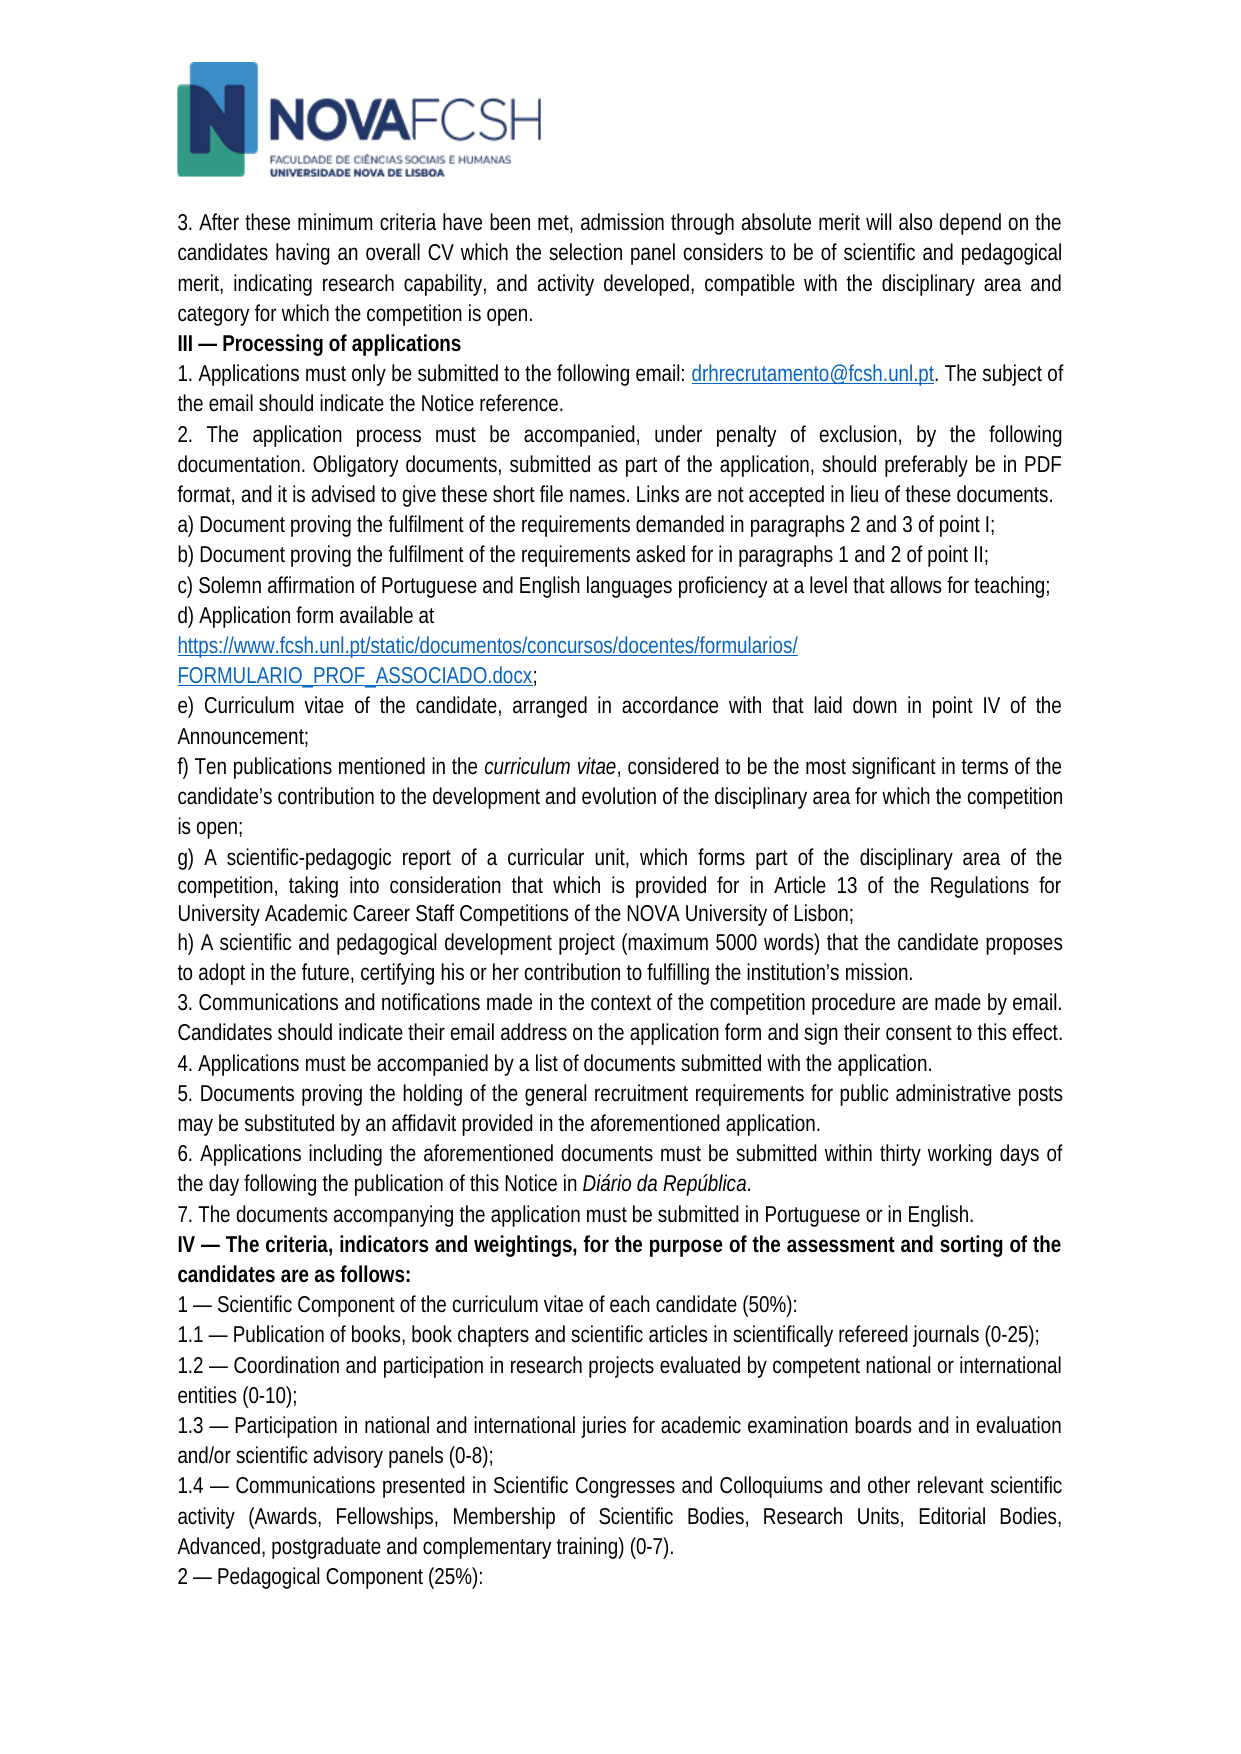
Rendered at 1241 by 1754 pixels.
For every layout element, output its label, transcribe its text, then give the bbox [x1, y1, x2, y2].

text 1.2 — Coordination and participation in research projects evaluated by competent national or international entities (0-10); [177, 1352, 1063, 1408]
text 7. The documents accompanying the application must be submitted in Portuguese or in English. [177, 1201, 1063, 1227]
text c) Solemn affirmation of Portuguese and English languages proficiency at a level that allows for teaching; [177, 572, 1063, 598]
text d) Application form available at [177, 602, 1063, 628]
text 1.1 — Publication of books, book chapters and scientific articles in scientifically refereed journals (0-25); [177, 1321, 1063, 1348]
text 1.4 — Communications presented in Scientific Congresses and Colloquiums and other relevant scientific activity (Awards, Fellowships, Membership of Scientific Bodies, Research Units, Editorial Bodies, Advanced, postgraduate and complementary training) (0-7). [177, 1472, 1063, 1559]
text 2. The application process must be accompanied, under penalty of exclusion, by the following documentation. Obligatory documents, submitted as part of the application, should preferably be in PDF format, and it is advised to give these short file names. Links are not accepted in lieu of these documents. [177, 421, 1063, 507]
text 1 — Scientific Component of the curriculum vitae of each candidate (50%): [177, 1291, 1063, 1318]
picture [177, 62, 541, 177]
text h) A scientific and pedagogical development project (maximum 5000 words) that the candidate proposes to adopt in the future, certifying his or her contribution to fulfilling the institution’s mission. [177, 929, 1063, 985]
text 5. Documents proving the holding of the general recruitment requirements for public administrative posts may be substituted by an affidavit provided in the aforementioned application. [177, 1080, 1063, 1136]
text 3. Communications and notifications made in the context of the competition procedure are made by email. Candidates should indicate their email address on the application form and sign their consent to this effect. [177, 989, 1063, 1046]
text e) Curriculum vitae of the candidate, arranged in accordance with that laid down in point IV of the Announcement; [177, 692, 1063, 749]
text https://www.fcsh.unl.pt/static/documentos/concursos/docentes/formularios/FORMULARIO_PROF_ASSOCIADO.docx; [177, 632, 1063, 688]
text IV — The criteria, indicators and weightings, for the purpose of the assessment and sorting of the candidates are as follows: [177, 1231, 1063, 1287]
text b) Document proving the fulfilment of the requirements asked for in paragraphs 1 and 2 of point II; [177, 541, 1063, 568]
text a) Document proving the fulfilment of the requirements demanded in paragraphs 2 and 3 of point I; [177, 511, 1063, 537]
text 1.3 — Participation in national and international juries for academic examination boards and in evaluation and/or scientific advisory panels (0-8); [177, 1412, 1063, 1469]
text 3. After these minimum criteria have been met, admission through absolute merit will also depend on the candidates having an overall CV which the selection panel considers to be of scientific and pedagogical merit, indicating research capability, and activity developed, compatible with the disciplinary area and category for which the competition is open. [177, 209, 1063, 326]
text 2 — Pedagogical Component (25%): [177, 1563, 1063, 1589]
text g) A scientific-pedagogic report of a curricular unit, which forms part of the disciplinary area of the competition, taking into consideration that which is provided for in Article 13 of the Regulations for University Academic Career Staff Competitions of the NOVA University of Lisbon; [177, 843, 1063, 927]
text 6. Applications including the aforementioned documents must be submitted within thirty working days of the day following the publication of this Notice in Diário da República. [177, 1140, 1063, 1197]
text 4. Applications must be accompanied by a list of documents submitted with the application. [177, 1049, 1063, 1076]
text f) Ten publications mentioned in the curriculum vitae, considered to be the most significant in terms of the candidate’s contribution to the development and evolution of the disciplinary area for which the competition is open; [177, 753, 1063, 839]
text III — Processing of applications [177, 330, 1063, 356]
text 1. Applications must only be submitted to the following email: drhrecrutamento@fcsh.unl.pt. The subject of the email should indicate the Notice reference. [177, 360, 1063, 417]
